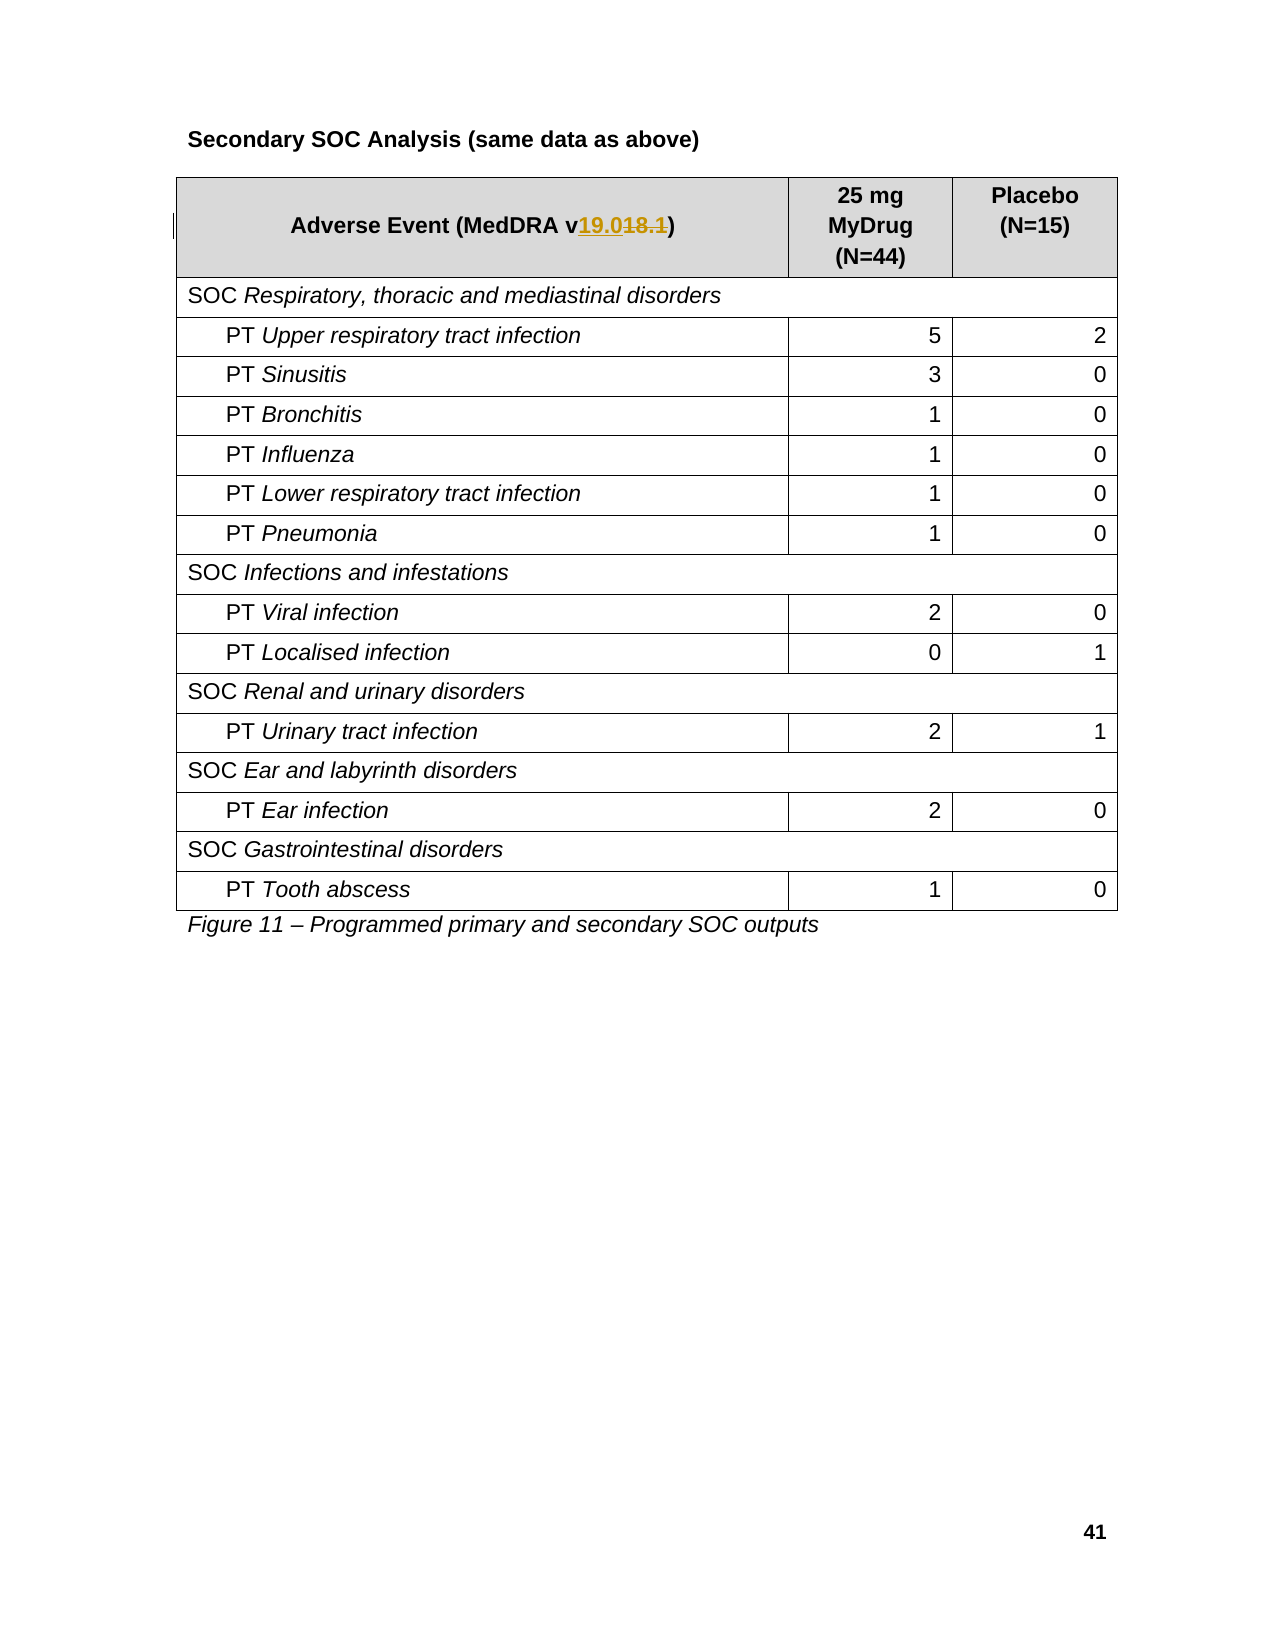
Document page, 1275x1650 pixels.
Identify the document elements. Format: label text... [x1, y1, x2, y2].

table_cell 1 [953, 634, 1117, 673]
table_cell 0 [953, 872, 1117, 910]
table_cell PT Urinary tract infection [177, 714, 788, 752]
table_cell 2 [789, 714, 952, 752]
text Figure 11 – Programmed primary and secondary SOC outputs [187, 911, 1106, 938]
table_cell SOC Renal and urinary disorders [177, 674, 1117, 712]
table_cell 0 [953, 793, 1117, 831]
table_cell 0 [789, 634, 952, 673]
table_header 25 mg MyDrug (N=44) [789, 178, 952, 277]
table_cell PT Lower respiratory tract infection [177, 476, 788, 514]
table_cell PT Pneumonia [177, 516, 788, 554]
table_header Adverse Event (MedDRA v) [177, 178, 788, 277]
table_cell 0 [953, 397, 1117, 435]
table_cell 2 [789, 793, 952, 831]
table_cell PT Ear infection [177, 793, 788, 831]
table_cell SOC Ear and labyrinth disorders [177, 753, 1117, 792]
table_cell PT Tooth abscess [177, 872, 788, 910]
table_header Placebo (N=15) [953, 178, 1117, 277]
table_cell 1 [789, 397, 952, 435]
table_cell 1 [789, 436, 952, 475]
table_cell 1 [789, 516, 952, 554]
table_cell SOC Infections and infestations [177, 555, 1117, 594]
table_cell PT Upper respiratory tract infection [177, 318, 788, 356]
table_cell 1 [789, 872, 952, 910]
table_cell SOC Respiratory, thoracic and mediastinal disorders [177, 278, 1117, 317]
table_cell PT Sinusitis [177, 357, 788, 396]
table_cell SOC Gastrointestinal disorders [177, 832, 1117, 871]
table_cell PT Bronchitis [177, 397, 788, 435]
table_cell PT Influenza [177, 436, 788, 475]
table_cell 0 [953, 516, 1117, 554]
table_cell 3 [789, 357, 952, 396]
table_cell 0 [953, 357, 1117, 396]
table_cell 0 [953, 476, 1117, 514]
table_cell 0 [953, 436, 1117, 475]
table_cell PT Viral infection [177, 595, 788, 633]
table_cell 5 [789, 318, 952, 356]
table_cell 1 [953, 714, 1117, 752]
table_cell 2 [953, 318, 1117, 356]
text Secondary SOC Analysis (same data as above) [187, 126, 1106, 152]
table_cell 0 [953, 595, 1117, 633]
table_cell 2 [789, 595, 952, 633]
table_cell 1 [789, 476, 952, 514]
table_cell PT Localised infection [177, 634, 788, 673]
